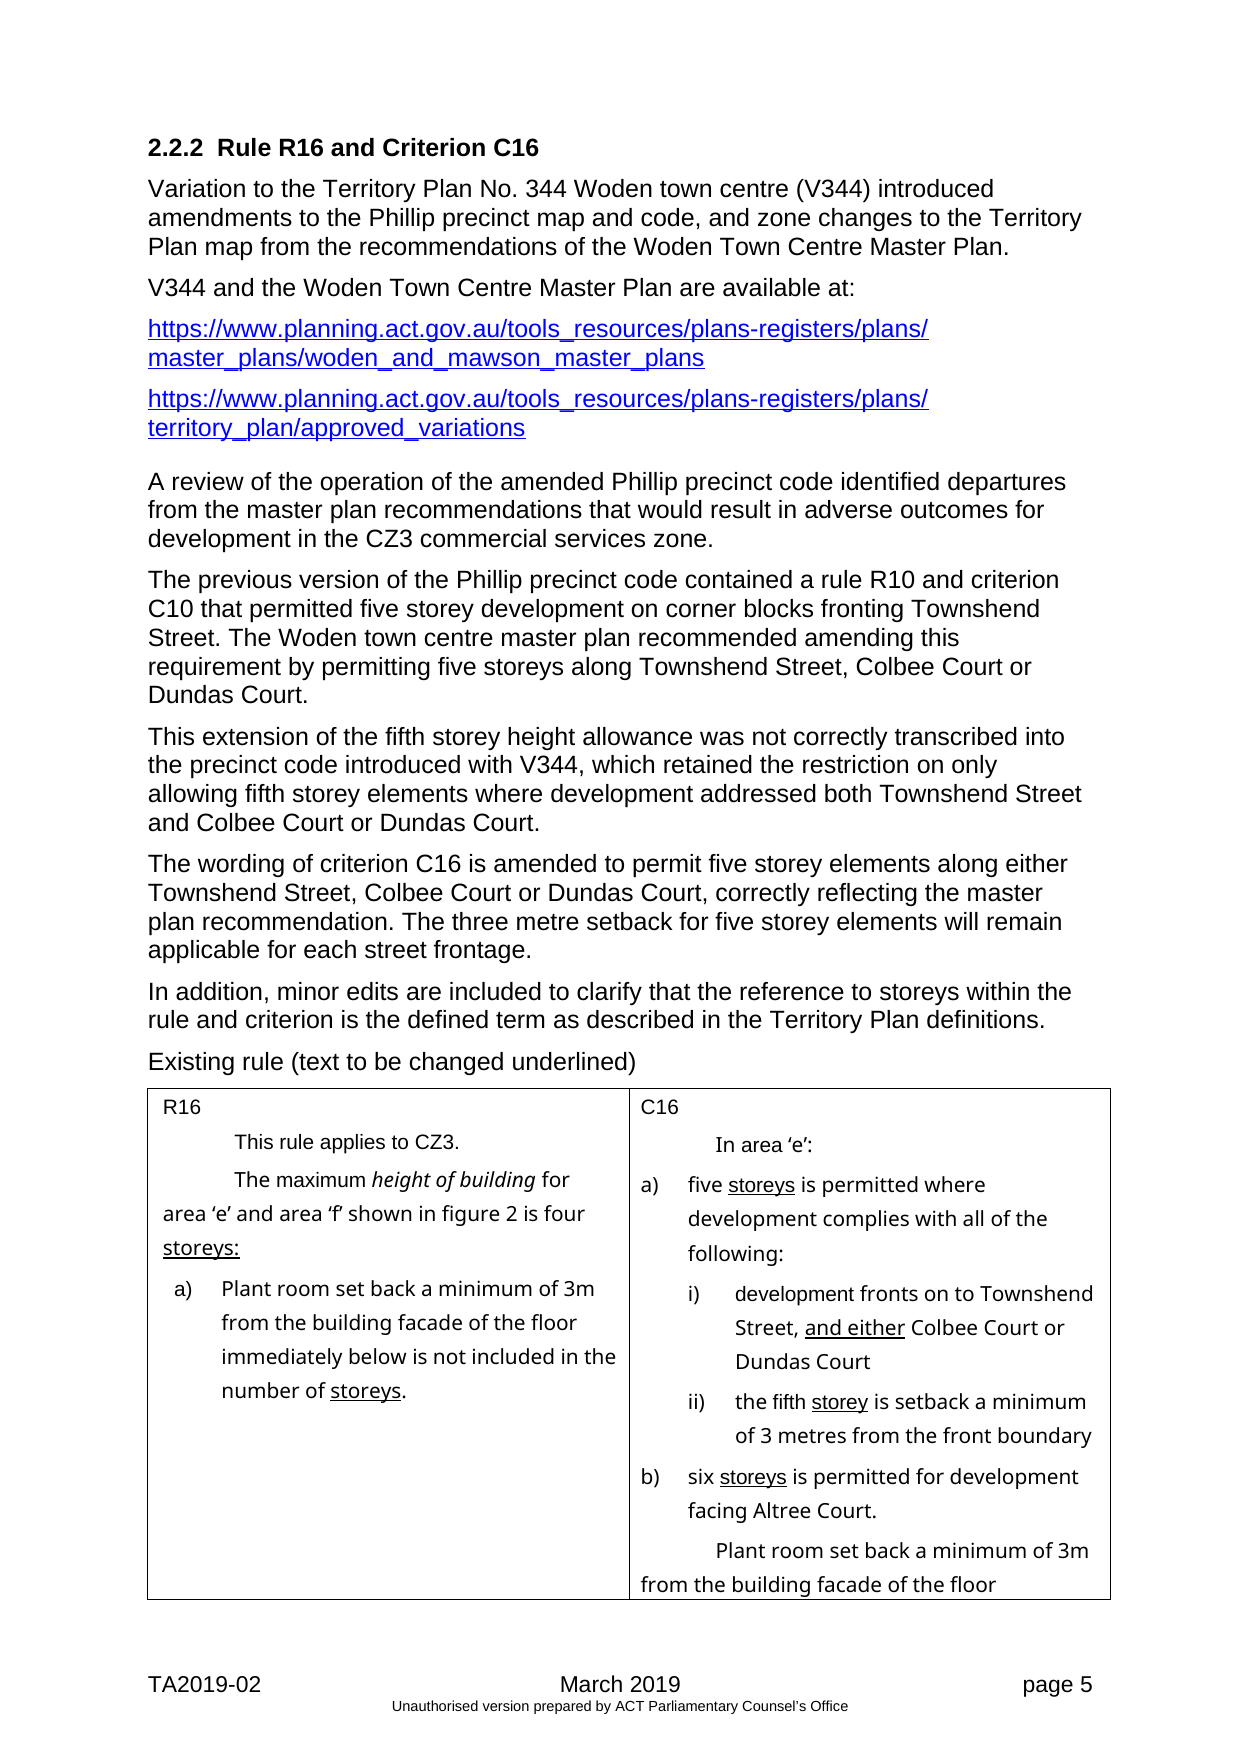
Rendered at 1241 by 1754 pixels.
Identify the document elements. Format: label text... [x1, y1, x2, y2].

text https://www.planning.act.gov.au/tools_resources/plans-registers/plans/territory_plan/approved_variations [148, 384, 1092, 442]
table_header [630, 1089, 1110, 1599]
text 2.2.2 Rule R16 and Criterion C16 [148, 133, 1092, 162]
text A review of the operation of the amended Phillip precinct code identified departures from the master plan recommendations that would result in adverse outcomes for development in the CZ3 commercial services zone. [148, 467, 1092, 553]
text In addition, minor edits are included to clarify that the reference to storeys within the rule and criterion is the defined term as described in the Territory Plan definitions. [148, 977, 1092, 1034]
text Existing rule (text to be changed underlined) [148, 1047, 1092, 1075]
text The wording of criterion C16 is amended to permit five storey elements along either Townshend Street, Colbee Court or Dundas Court, correctly reflecting the master plan recommendation. The three metre setback for five storey elements will remain applicable for each street frontage. [148, 849, 1092, 964]
text This extension of the fifth storey height allowance was not correctly transcribed into the precinct code introduced with V344, which retained the restriction on only allowing fifth storey elements where development addressed both Townshend Street and Colbee Court or Dundas Court. [148, 722, 1092, 837]
text V344 and the Woden Town Centre Master Plan are available at: [148, 273, 1092, 302]
text https://www.planning.act.gov.au/tools_resources/plans-registers/plans/master_plans/woden_and_mawson_master_plans [148, 314, 1092, 372]
text The previous version of the Phillip precinct code contained a rule R10 and criterion C10 that permitted five storey development on corner blocks fronting Townshend Street. The Woden town centre master plan recommended amending this requirement by permitting five storeys along Townshend Street, Colbee Court or Dundas Court. [148, 565, 1092, 709]
text Variation to the Territory Plan No. 344 Woden town centre (V344) introduced amendments to the Phillip precinct map and code, and zone changes to the Territory Plan map from the recommendations of the Woden Town Centre Master Plan. [148, 174, 1092, 260]
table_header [148, 1089, 629, 1599]
